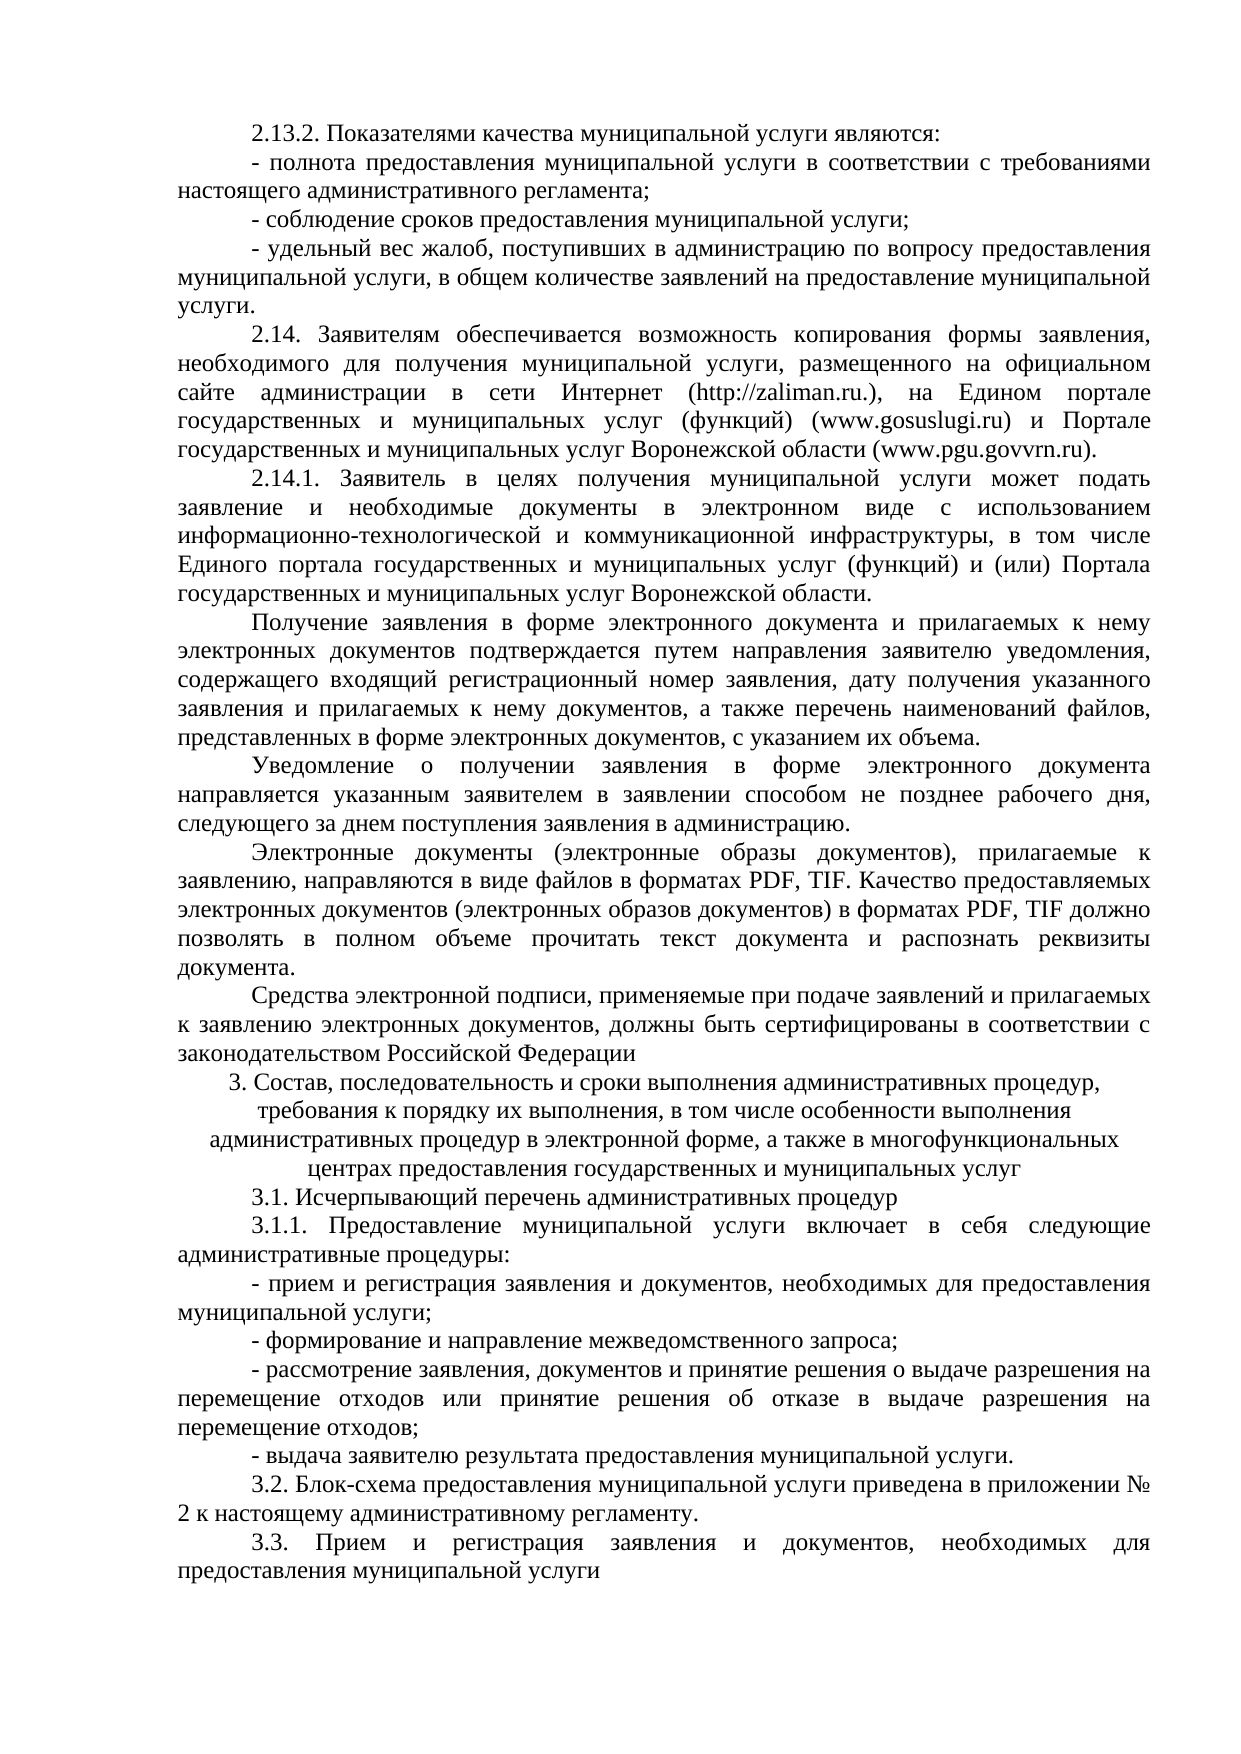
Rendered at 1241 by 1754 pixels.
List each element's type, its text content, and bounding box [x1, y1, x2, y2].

text - формирование и направление межведомственного запроса; [177, 1326, 1152, 1354]
text 3.3. Прием и регистрация заявления и документов, необходимых для предоставления муниципальной услуги [177, 1527, 1152, 1584]
text Средства электронной подписи, применяемые при подаче заявлений и прилагаемых к заявлению электронных документов, должны быть сертифицированы в соответствии с законодательством Российской Федерации [177, 981, 1152, 1067]
text Электронные документы (электронные образы документов), прилагаемые к заявлению, направляются в виде файлов в форматах PDF, TIF. Качество предоставляемых электронных документов (электронных образов документов) в форматах PDF, TIF должно позволять в полном объеме прочитать текст документа и распознать реквизиты документа. [177, 837, 1152, 981]
text 2.13.2. Показателями качества муниципальной услуги являются: [177, 118, 1152, 147]
text 2.14.1. Заявитель в целях получения муниципальной услуги может подать заявление и необходимые документы в электронном виде с использованием информационно-технологической и коммуникационной инфраструктуры, в том числе Единого портала государственных и муниципальных услуг (функций) и (или) Портала государственных и муниципальных услуг Воронежской области. [177, 463, 1152, 607]
text Уведомление о получении заявления в форме электронного документа направляется указанным заявителем в заявлении способом не позднее рабочего дня, следующего за днем поступления заявления в администрацию. [177, 751, 1152, 837]
text - соблюдение сроков предоставления муниципальной услуги; [177, 204, 1152, 233]
text - прием и регистрация заявления и документов, необходимых для предоставления муниципальной услуги; [177, 1268, 1152, 1326]
text - рассмотрение заявления, документов и принятие решения о выдаче разрешения на перемещение отходов или принятие решения об отказе в выдаче разрешения на перемещение отходов; [177, 1354, 1152, 1441]
text - выдача заявителю результата предоставления муниципальной услуги. [177, 1441, 1152, 1469]
text 3.1.1. Предоставление муниципальной услуги включает в себя следующие административные процедуры: [177, 1211, 1152, 1268]
text 2.14. Заявителям обеспечивается возможность копирования формы заявления, необходимого для получения муниципальной услуги, размещенного на официальном сайте администрации в сети Интернет (http://zaliman.ru.), на Едином портале государственных и муниципальных услуг (функций) (www.gosuslugi.ru) и Портале государственных и муниципальных услуг Воронежской области (www.pgu.govvrn.ru). [177, 319, 1152, 463]
text - удельный вес жалоб, поступивших в администрацию по вопросу предоставления муниципальной услуги, в общем количестве заявлений на предоставление муниципальной услуги. [177, 233, 1152, 319]
text 3.1. Исчерпывающий перечень административных процедур [177, 1182, 1152, 1211]
text 3. Состав, последовательность и сроки выполнения административных процедур, требования к порядку их выполнения, в том числе особенности выполнения административных процедур в электронной форме, а также в многофункциональных центрах предоставления государственных и муниципальных услуг [177, 1067, 1152, 1182]
text - полнота предоставления муниципальной услуги в соответствии с требованиями настоящего административного регламента; [177, 147, 1152, 204]
text Получение заявления в форме электронного документа и прилагаемых к нему электронных документов подтверждается путем направления заявителю уведомления, содержащего входящий регистрационный номер заявления, дату получения указанного заявления и прилагаемых к нему документов, а также перечень наименований файлов, представленных в форме электронных документов, с указанием их объема. [177, 607, 1152, 751]
text 3.2. Блок-схема предоставления муниципальной услуги приведена в приложении № 2 к настоящему административному регламенту. [177, 1469, 1152, 1527]
